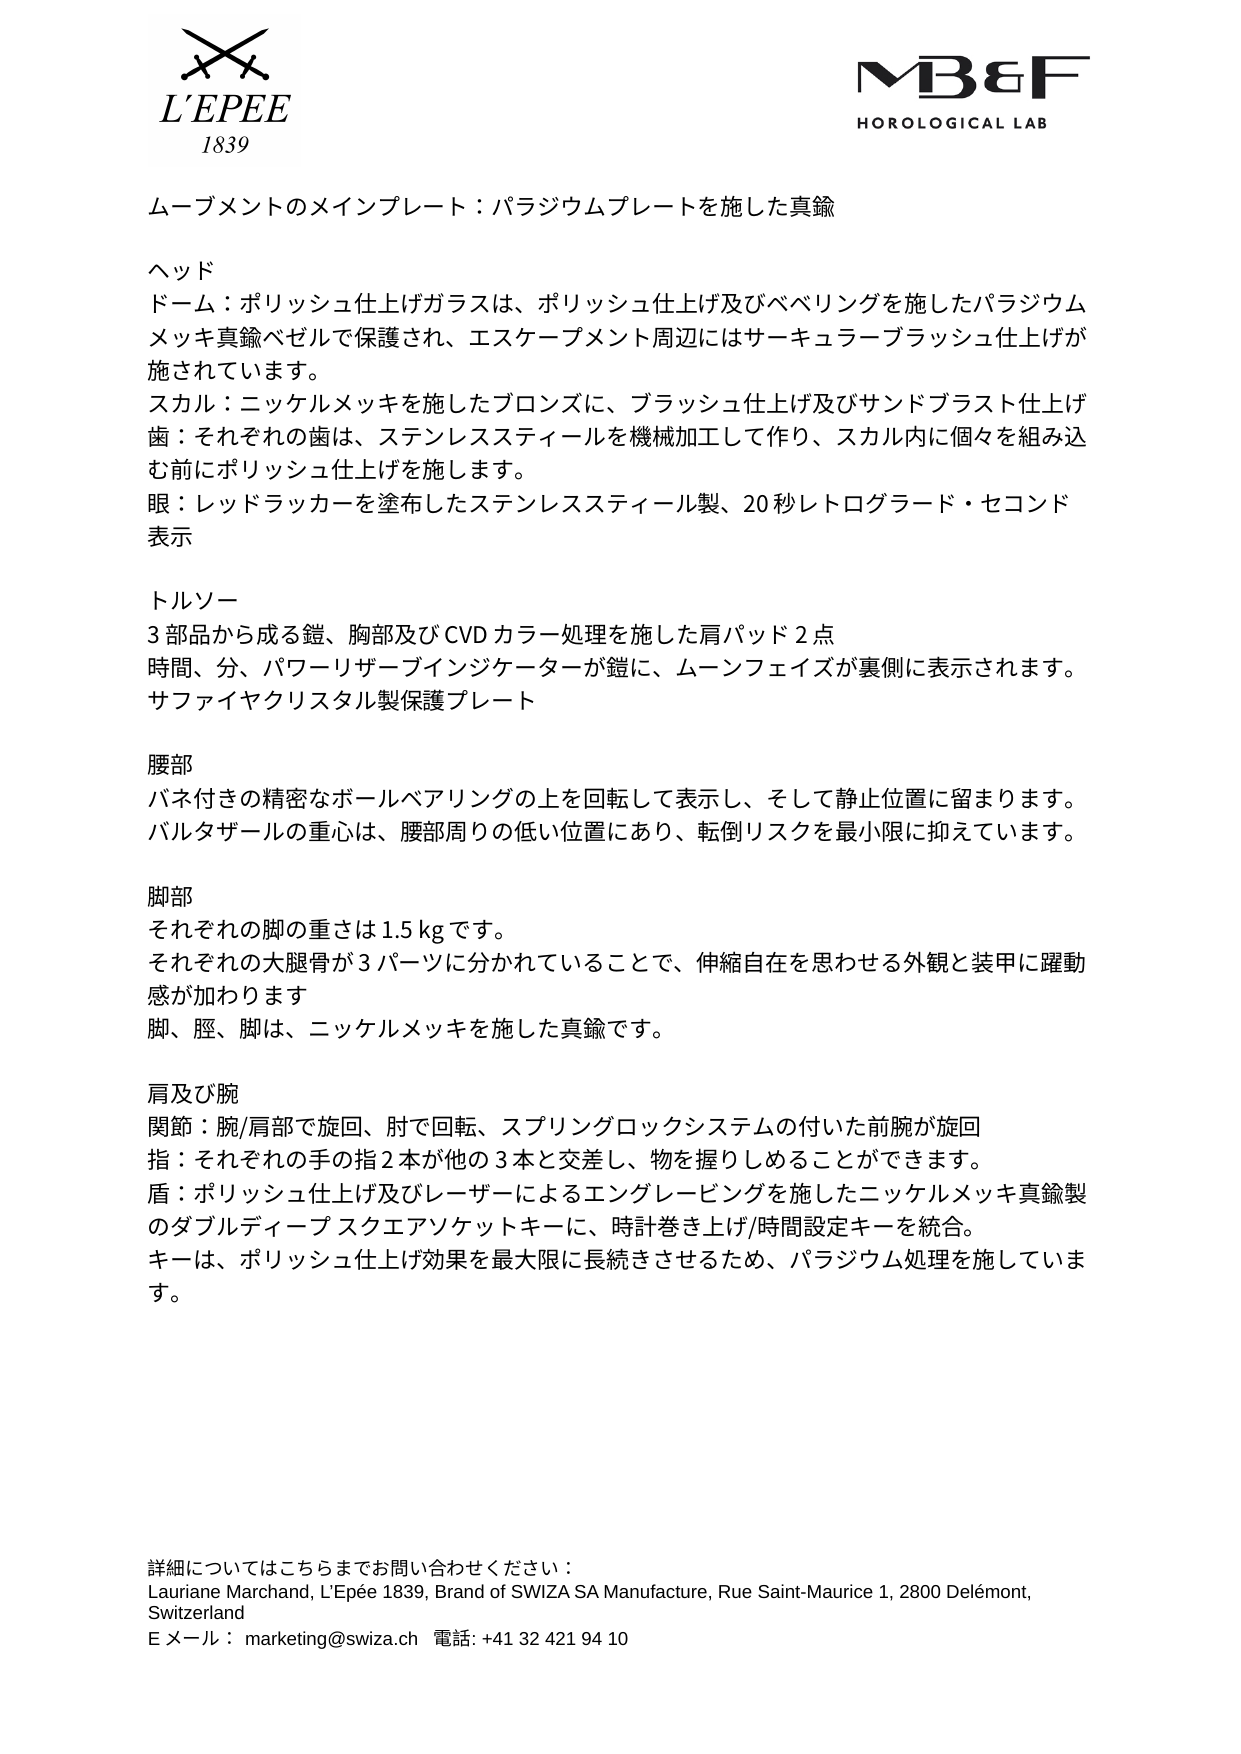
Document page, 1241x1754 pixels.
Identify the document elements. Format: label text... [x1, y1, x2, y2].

text それぞれの脚の重さは1.5 kgです。 [148, 912, 1093, 945]
text 3部品から成る鎧、胸部及びCVDカラー処理を施した肩パッド2点 [148, 616, 1093, 650]
text キーは、ポリッシュ仕上げ効果を最大限に長続きさせるため、パラジウム処理を施しています。 [148, 1242, 1093, 1308]
text 脚部 [148, 878, 1093, 912]
picture [148, 14, 302, 167]
text 眼：レッドラッカーを塗布したステンレススティール製、20秒レトログラード・セコンド表示 [148, 486, 1093, 552]
text 指：それぞれの手の指2本が他の3本と交差し、物を握りしめることができます。 [148, 1142, 1093, 1175]
text 時間、分、パワーリザーブインジケーターが鎧に、ムーンフェイズが裏側に表示されます。 [148, 650, 1093, 683]
text 腰部 [148, 747, 1093, 781]
text バネ付きの精密なボールベアリングの上を回転して表示し、そして静止位置に留まります。 [148, 781, 1093, 814]
text スカル：ニッケルメッキを施したブロンズに、ブラッシュ仕上げ及びサンドブラスト仕上げ [148, 386, 1093, 419]
text 盾：ポリッシュ仕上げ及びレーザーによるエングレービングを施したニッケルメッキ真鍮製のダブルディープ スクエアソケットキーに、時計巻き上げ/時間設定キーを統合。 [148, 1175, 1093, 1242]
text ヘッド [148, 253, 1093, 286]
text それぞれの大腿骨が3パーツに分かれていることで、伸縮自在を思わせる外観と装甲に躍動感が加わります [148, 945, 1093, 1011]
text トルソー [148, 583, 1093, 616]
text 脚、脛、脚は、ニッケルメッキを施した真鍮です。 [148, 1011, 1093, 1044]
text ドーム：ポリッシュ仕上げガラスは、ポリッシュ仕上げ及びベベリングを施したパラジウムメッキ真鍮ベゼルで保護され、エスケープメント周辺にはサーキュラーブラッシュ仕上げが施されています。 [148, 286, 1093, 386]
text 肩及び腕 [148, 1076, 1093, 1109]
text ムーブメントのメインプレート：パラジウムプレートを施した真鍮 [148, 188, 1093, 222]
picture [855, 44, 1093, 134]
text サファイヤクリスタル製保護プレート [148, 683, 1093, 716]
text 歯：それぞれの歯は、ステンレススティールを機械加工して作り、スカル内に個々を組み込む前にポリッシュ仕上げを施します。 [148, 419, 1093, 486]
text 関節：腕/肩部で旋回、肘で回転、スプリングロックシステムの付いた前腕が旋回 [148, 1109, 1093, 1142]
text バルタザールの重心は、腰部周りの低い位置にあり、転倒リスクを最小限に抑えています。 [148, 814, 1093, 847]
